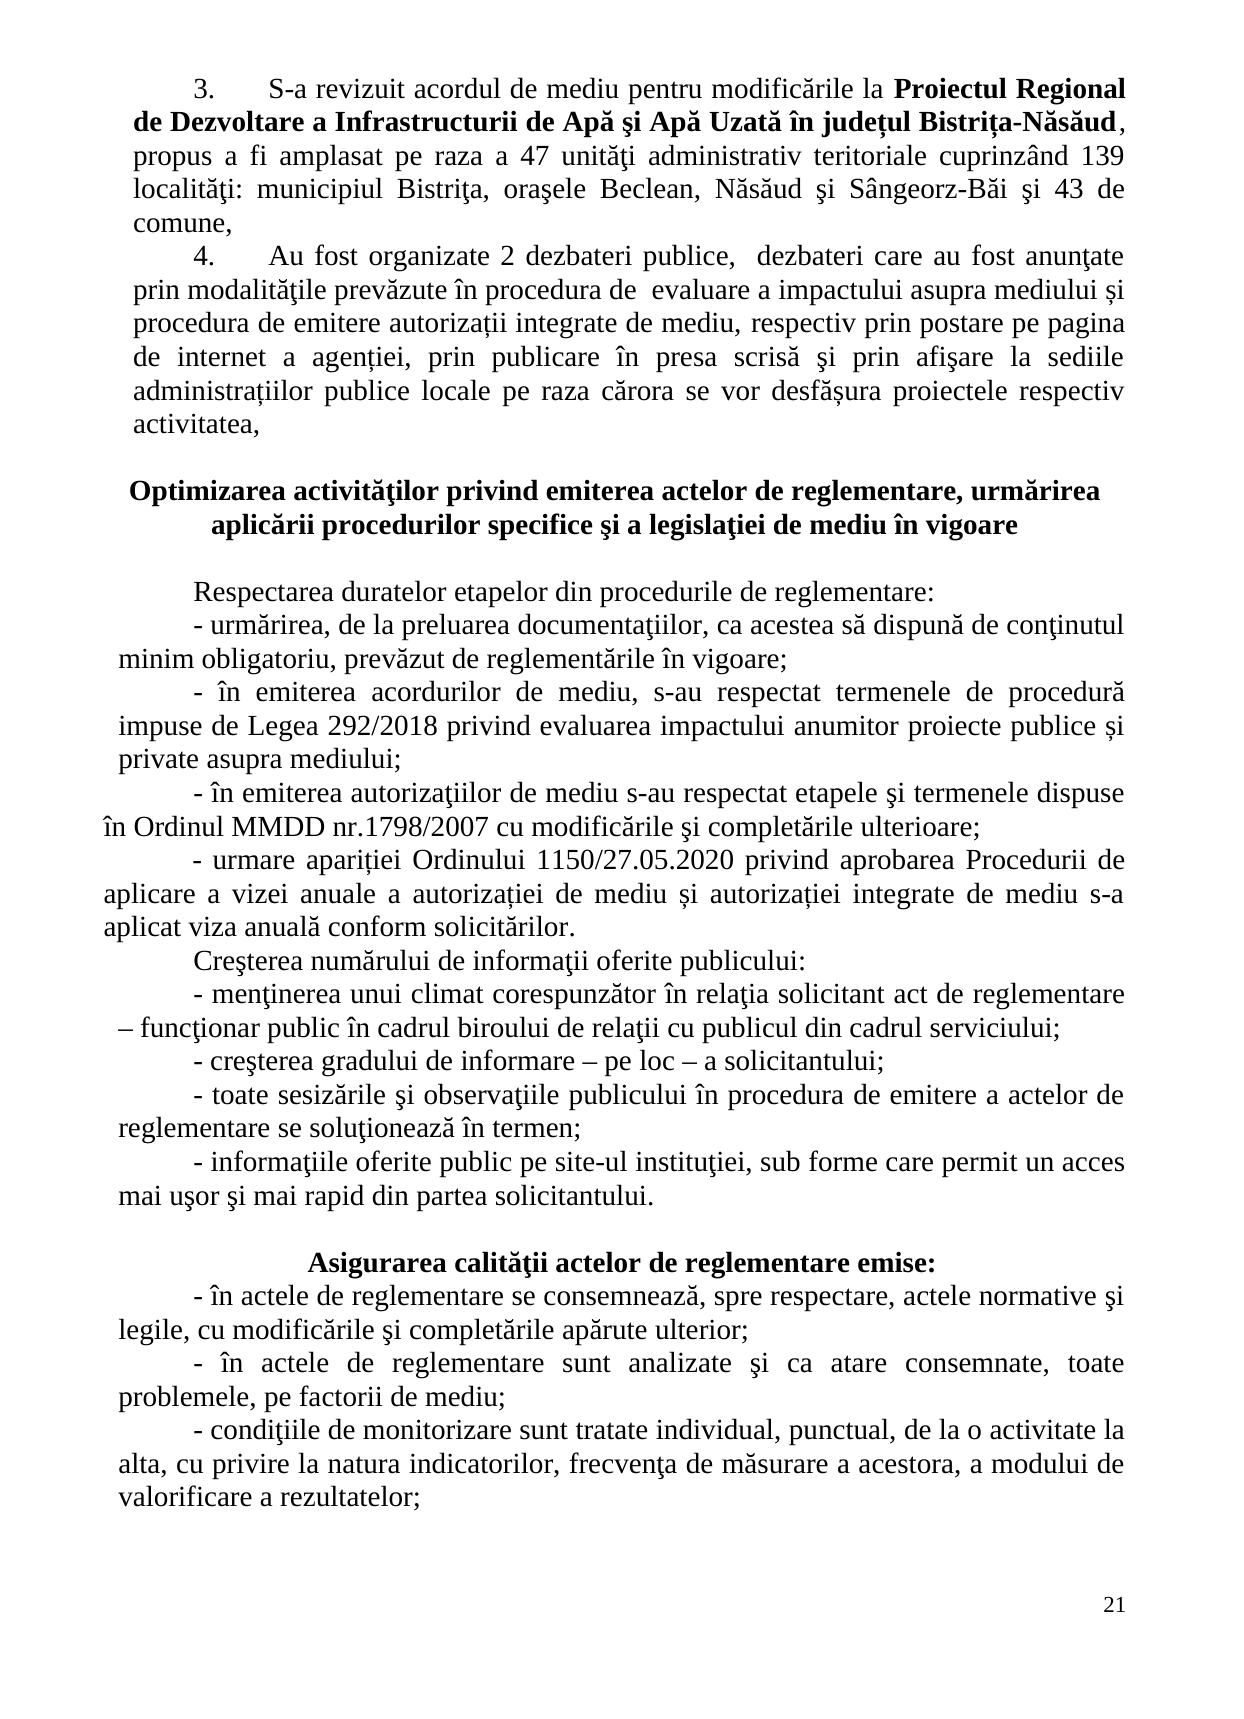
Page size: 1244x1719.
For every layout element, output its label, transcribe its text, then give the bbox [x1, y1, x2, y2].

text - în emiterea acordurilor de mediu, s-au respectat termenele de procedură impuse de Legea 292/2018 privind evaluarea impactului anumitor proiecte publice și private asupra mediului; [118, 674, 1126, 775]
list Au fost organizate 2 dezbateri publice, dezbateri care au fost anunţate prin modalităţile prevăzute în procedura de evaluare a impactului asupra mediului și procedura de emitere autorizații integrate de mediu, respectiv prin postare pe pagina de internet a agenției, prin publicare în presa scrisă şi prin afişare la sediile administrațiilor publice locale pe raza cărora se vor desfășura proiectele respectiv activitatea, [133, 238, 1126, 440]
text Respectarea duratelor etapelor din procedurile de reglementare: [118, 574, 1126, 607]
text - creşterea gradului de informare – pe loc – a solicitantului; [118, 1043, 1126, 1077]
text - urmărirea, de la preluarea documentaţiilor, ca acestea să dispună de conţinutul minim obligatoriu, prevăzut de reglementările în vigoare; [118, 607, 1126, 674]
text - toate sesizările şi observaţiile publicului în procedura de emitere a actelor de reglementare se soluţionează în termen; [118, 1077, 1126, 1144]
text Creşterea numărului de informaţii oferite publicului: [118, 943, 1126, 976]
text - informaţiile oferite public pe site-ul instituţiei, sub forme care permit un acces mai uşor şi mai rapid din partea solicitantului. [118, 1144, 1126, 1211]
text - urmare apariției Ordinului 1150/27.05.2020 privind aprobarea Procedurii de aplicare a vizei anuale a autorizației de mediu și autorizației integrate de mediu s-a aplicat viza anuală conform solicitărilor. [103, 842, 1126, 943]
text - condiţiile de monitorizare sunt tratate individual, punctual, de la o activitate la alta, cu privire la natura indicatorilor, frecvenţa de măsurare a acestora, a modului de valorificare a rezultatelor; [118, 1412, 1126, 1513]
text Optimizarea activităţilor privind emiterea actelor de reglementare, urmărirea aplicării procedurilor specifice şi a legislaţiei de mediu în vigoare [103, 473, 1126, 540]
text - menţinerea unui climat corespunzător în relaţia solicitant act de reglementare – funcţionar public în cadrul biroului de relaţii cu publicul din cadrul serviciului; [118, 976, 1126, 1043]
text - în emiterea autorizaţiilor de mediu s-au respectat etapele şi termenele dispuse în Ordinul MMDD nr.1798/2007 cu modificările şi completările ulterioare; [103, 775, 1126, 842]
text - în actele de reglementare sunt analizate şi ca atare consemnate, toate problemele, pe factorii de mediu; [118, 1345, 1126, 1412]
text Asigurarea calităţii actelor de reglementare emise: [118, 1245, 1126, 1278]
list S-a revizuit acordul de mediu pentru modificările la Proiectul Regional de Dezvoltare a Infrastructurii de Apă şi Apă Uzată în județul Bistrița-Năsăud, propus a fi amplasat pe raza a 47 unităţi administrativ teritoriale cuprinzând 139 localităţi: municipiul Bistriţa, oraşele Beclean, Năsăud şi Sângeorz-Băi şi 43 de comune, [133, 71, 1126, 238]
text - în actele de reglementare se consemnează, spre respectare, actele normative şi legile, cu modificările şi completările apărute ulterior; [118, 1278, 1126, 1345]
